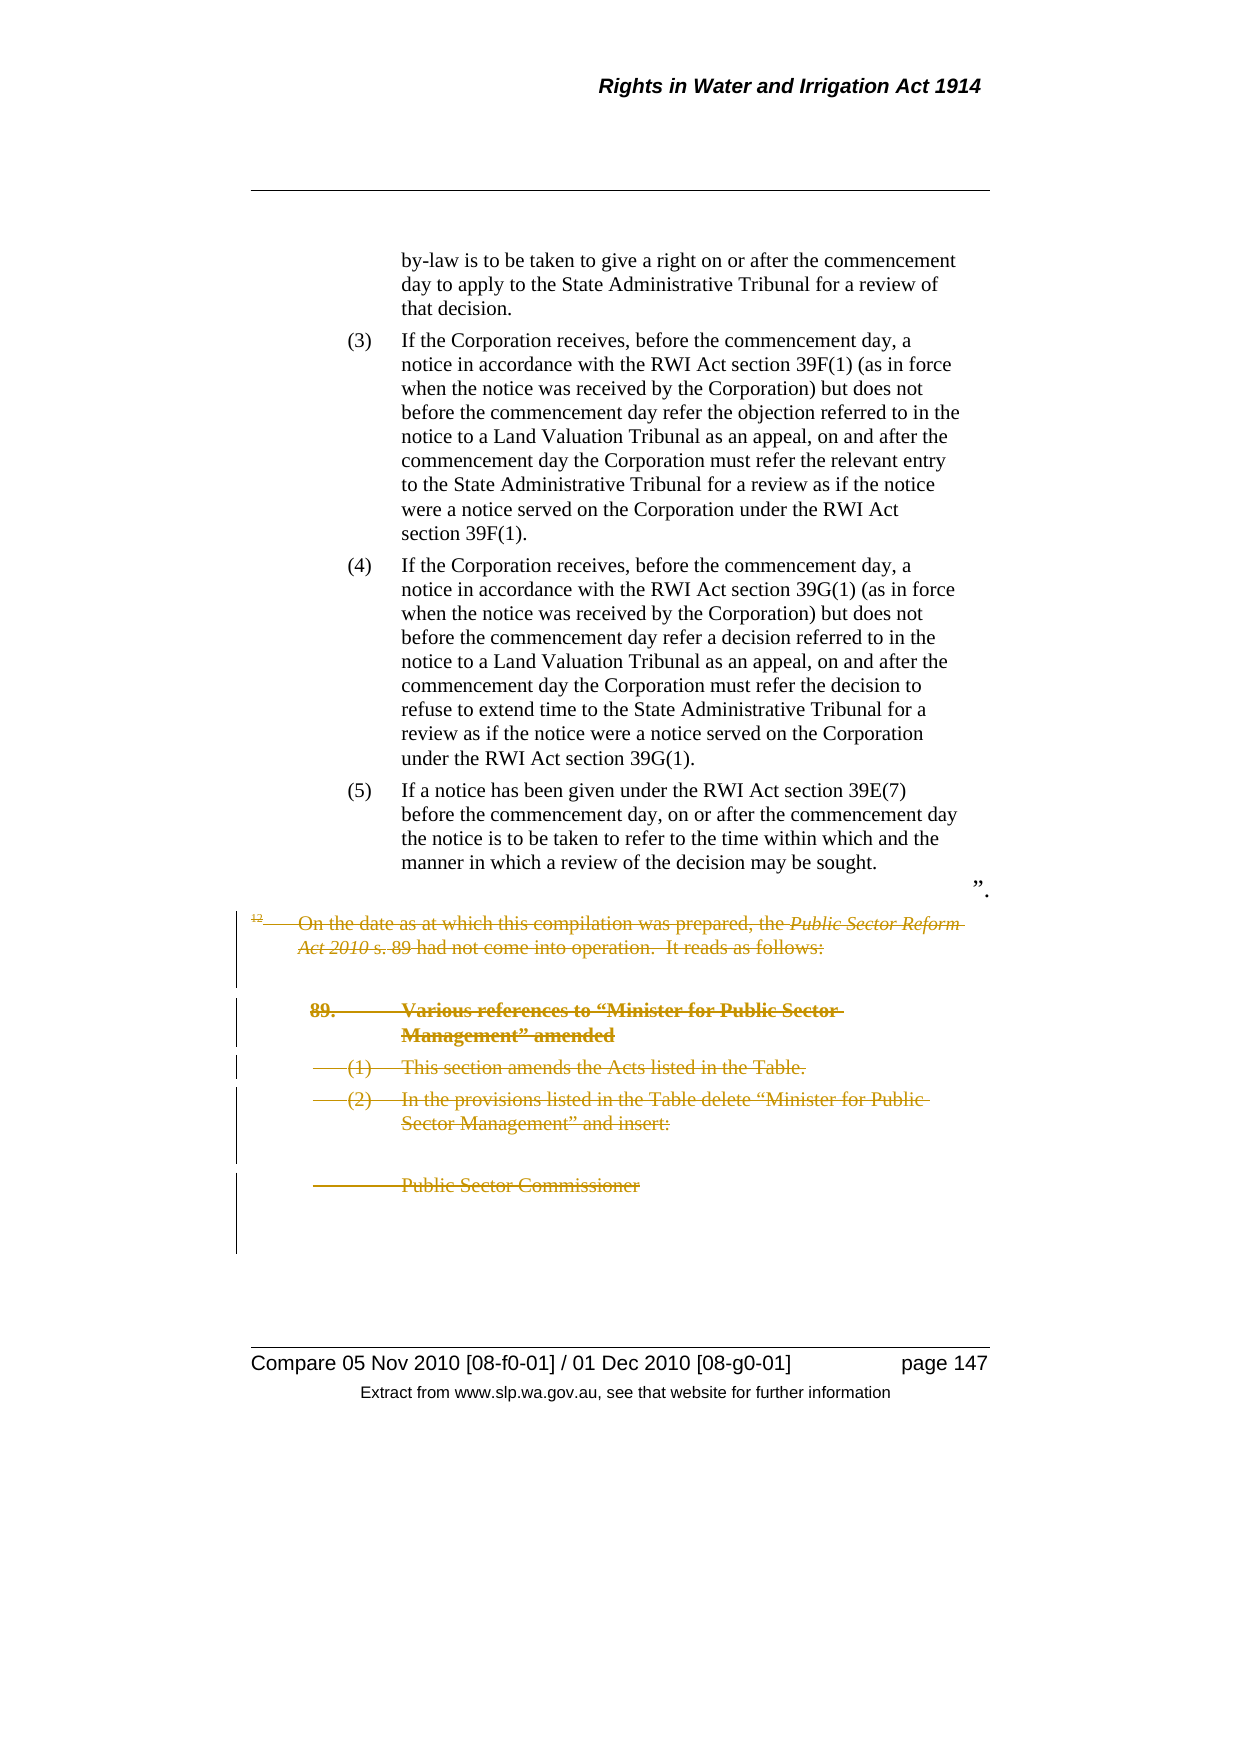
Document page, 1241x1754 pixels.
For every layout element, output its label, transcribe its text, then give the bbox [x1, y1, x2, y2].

text ”. [251, 874, 990, 903]
text (5) If a notice has been given under the RWI Act section 39E(7) before the commencement day, on or after the commencement day the notice is to be taken to refer to the time within which and the manner in which a review of the decision may be sought. [312, 778, 960, 874]
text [312, 247, 960, 320]
text (3) If the Corporation receives, before the commencement day, a notice in accordance with the RWI Act section 39F(1) (as in force when the notice was received by the Corporation) but does not before the commencement day refer the objection referred to in the notice to a Land Valuation Tribunal as an appeal, on and after the commencement day the Corporation must refer the relevant entry to the State Administrative Tribunal for a review as if the notice were a notice served on the Corporation under the RWI Act section 39F(1). [312, 328, 960, 544]
text (4) If the Corporation receives, before the commencement day, a notice in accordance with the RWI Act section 39G(1) (as in force when the notice was received by the Corporation) but does not before the commencement day refer a decision referred to in the notice to a Land Valuation Tribunal as an appeal, on and after the commencement day the Corporation must refer the decision to refuse to extend time to the State Administrative Tribunal for a review as if the notice were a notice served on the Corporation under the RWI Act section 39G(1). [312, 553, 960, 769]
